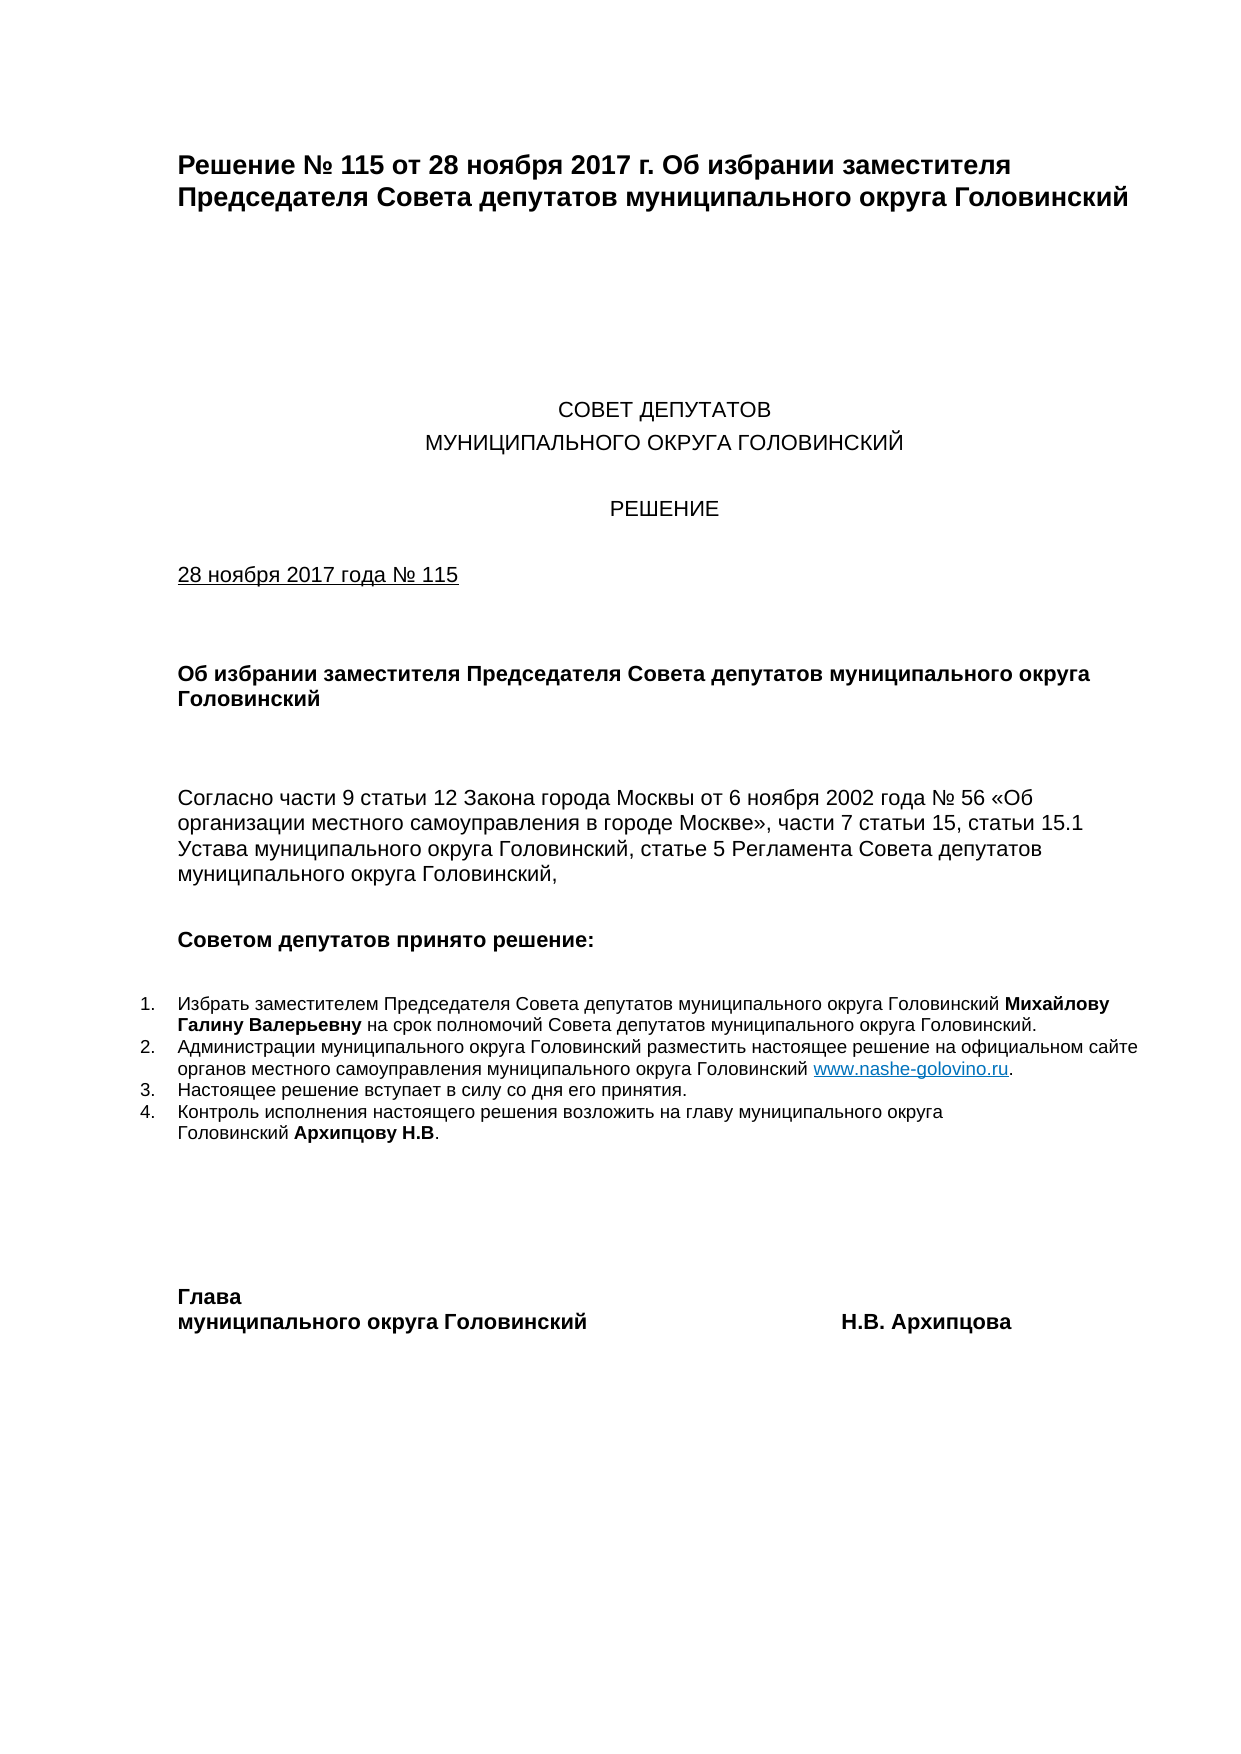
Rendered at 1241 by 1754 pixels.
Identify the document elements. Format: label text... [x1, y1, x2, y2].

text Советом депутатов принято решение: [177, 927, 1152, 952]
list Контроль исполнения настоящего решения возложить на главу муниципального округа Головинский Архипцову Н.В. [140, 1101, 1152, 1144]
text РЕШЕНИЕ [177, 496, 1152, 521]
text муниципального округа Головинский Н.В. Архипцова [177, 1309, 1152, 1334]
list Администрации муниципального округа Головинский разместить настоящее решение на официальном сайте органов местного самоуправления муниципального округа Головинский www.nashe-golovino.ru. [140, 1036, 1152, 1079]
list Настоящее решение вступает в силу со дня его принятия. [140, 1079, 1152, 1101]
list Избрать заместителем Председателя Совета депутатов муниципального округа Головинский Михайлову Галину Валерьевну на срок полномочий Совета депутатов муниципального округа Головинский. [140, 993, 1152, 1036]
text Согласно части 9 статьи 12 Закона города Москвы от 6 ноября 2002 года № 56 «Об организации местного самоуправления в городе Москве», части 7 статьи 15, статьи 15.1 Устава муниципального округа Головинский, статье 5 Регламента Совета депутатов муниципального округа Головинский, [177, 785, 1152, 886]
text Глава [177, 1283, 1152, 1309]
text 28 ноября 2017 года № 115 [177, 562, 1152, 587]
text СОВЕТ ДЕПУТАТОВ [177, 397, 1152, 422]
text МУНИЦИПАЛЬНОГО ОКРУГА ГОЛОВИНСКИЙ [177, 429, 1152, 455]
text Решение № 115 от 28 ноября 2017 г. Об избрании заместителя Председателя Совета депутатов муниципального округа Головинский [177, 149, 1152, 212]
text Об избрании заместителя Председателя Совета депутатов муниципального округа Головинский [177, 661, 1152, 711]
